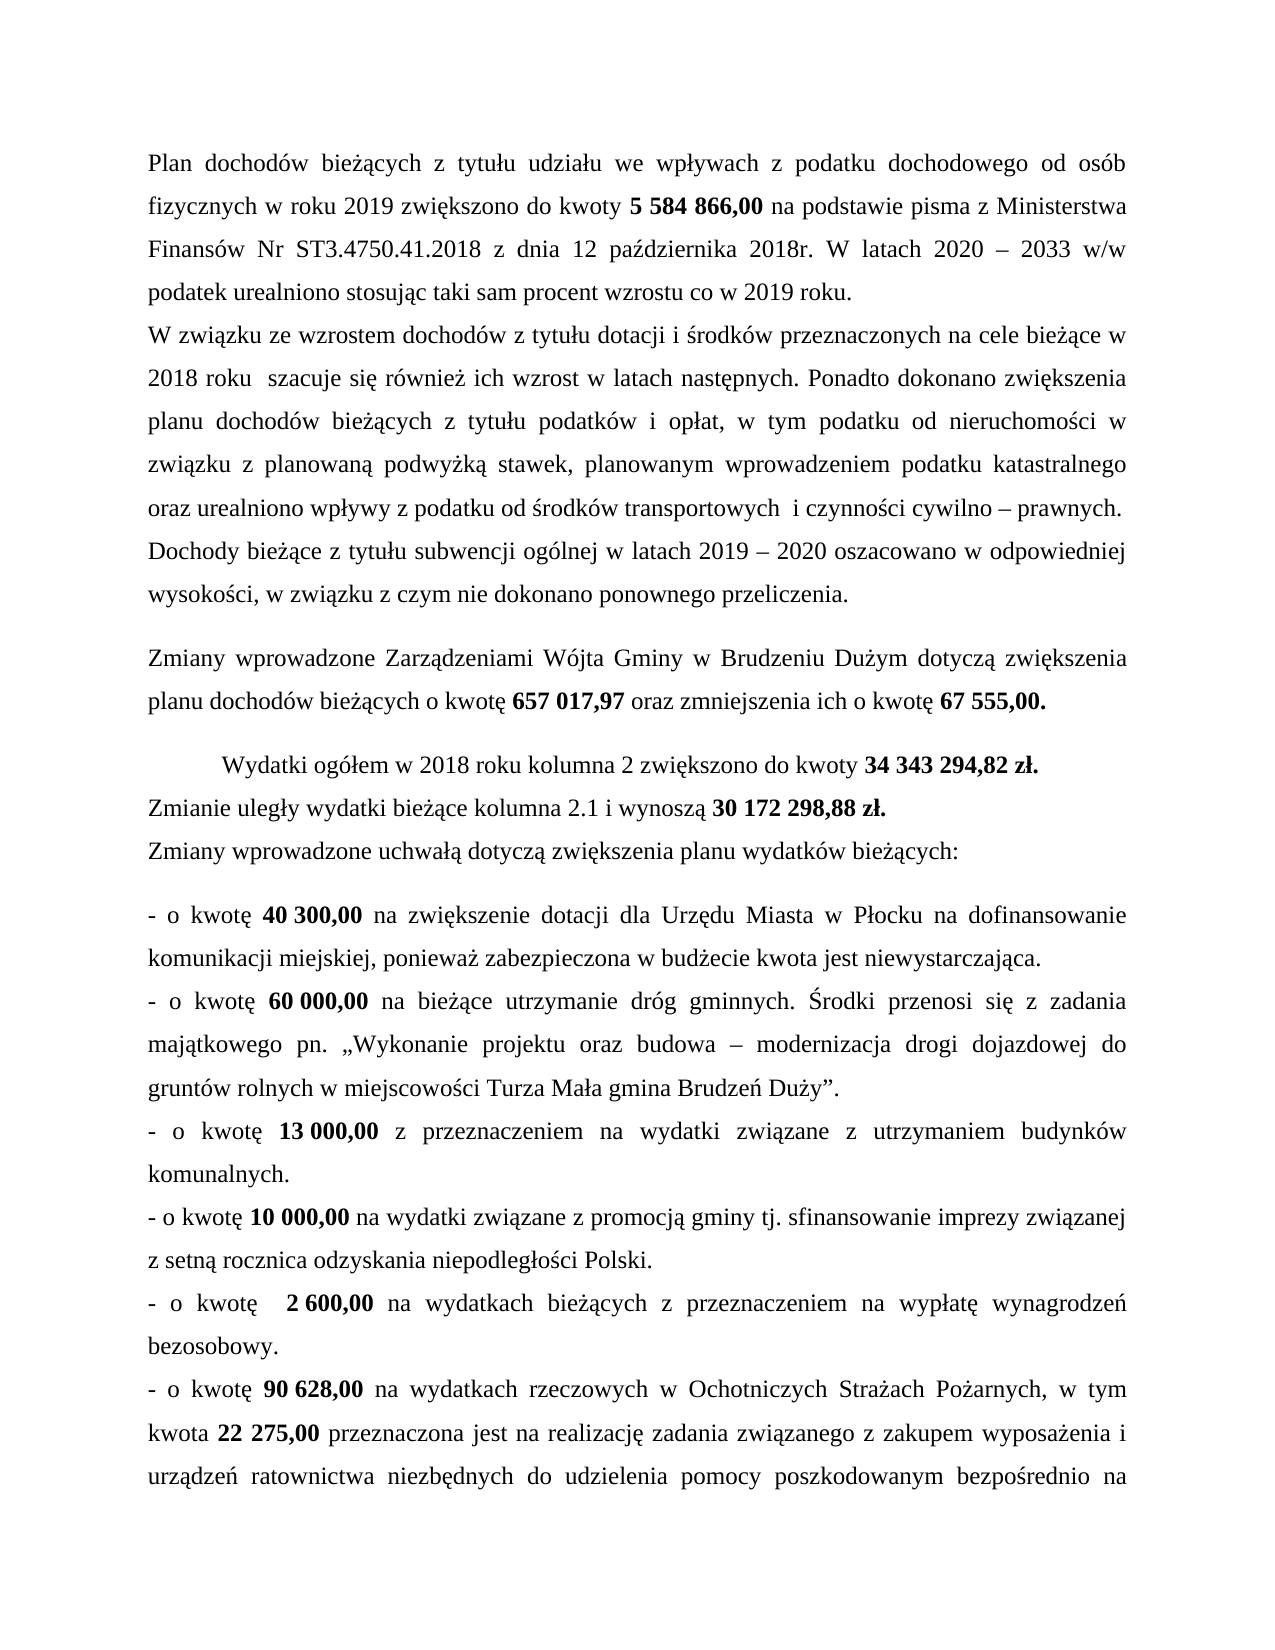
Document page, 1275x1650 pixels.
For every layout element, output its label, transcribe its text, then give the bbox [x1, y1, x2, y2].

text Zmiany wprowadzone uchwałą dotyczą zwiększenia planu wydatków bieżących: [148, 836, 1127, 865]
text - o kwotę 60 000,00 na bieżące utrzymanie dróg gminnych. Środki przenosi się z zadania majątkowego pn. „Wykonanie projektu oraz budowa – modernizacja drogi dojazdowej do gruntów rolnych w miejscowości Turza Mała gmina Brudzeń Duży”. [148, 986, 1127, 1101]
text Zmiany wprowadzone Zarządzeniami Wójta Gminy w Brudzeniu Dużym dotyczą zwiększenia planu dochodów bieżących o kwotę 657 017,97 oraz zmniejszenia ich o kwotę 67 555,00. [148, 643, 1127, 715]
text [148, 1374, 1127, 1489]
text Dochody bieżące z tytułu subwencji ogólnej w latach 2019 – 2020 oszacowano w odpowiedniej wysokości, w związku z czym nie dokonano ponownego przeliczenia. [148, 536, 1127, 608]
text - o kwotę 40 300,00 na zwiększenie dotacji dla Urzędu Miasta w Płocku na dofinansowanie komunikacji miejskiej, ponieważ zabezpieczona w budżecie kwota jest niewystarczająca. [148, 900, 1127, 972]
text - o kwotę 13 000,00 z przeznaczeniem na wydatki związane z utrzymaniem budynków komunalnych. [148, 1116, 1127, 1188]
text Plan dochodów bieżących z tytułu udziału we wpływach z podatku dochodowego od osób fizycznych w roku 2019 zwiększono do kwoty 5 584 866,00 na podstawie pisma z Ministerstwa Finansów Nr ST3.4750.41.2018 z dnia 12 października 2018r. W latach 2020 – 2033 w/w podatek urealniono stosując taki sam procent wzrostu co w 2019 roku. [148, 148, 1127, 306]
text - o kwotę 2 600,00 na wydatkach bieżących z przeznaczeniem na wypłatę wynagrodzeń bezosobowy. [148, 1288, 1127, 1360]
text Wydatki ogółem w 2018 roku kolumna 2 zwiększono do kwoty 34 343 294,82 zł. [148, 750, 1127, 779]
text Zmianie uległy wydatki bieżące kolumna 2.1 i wynoszą 30 172 298,88 zł. [148, 793, 1127, 822]
text - o kwotę 10 000,00 na wydatki związane z promocją gminy tj. sfinansowanie imprezy związanej z setną rocznica odzyskania niepodległości Polski. [148, 1202, 1127, 1274]
text W związku ze wzrostem dochodów z tytułu dotacji i środków przeznaczonych na cele bieżące w 2018 roku szacuje się również ich wzrost w latach następnych. Ponadto dokonano zwiększenia planu dochodów bieżących z tytułu podatków i opłat, w tym podatku od nieruchomości w związku z planowaną podwyżką stawek, planowanym wprowadzeniem podatku katastralnego oraz urealniono wpływy z podatku od środków transportowych i czynności cywilno – prawnych. [148, 320, 1127, 521]
